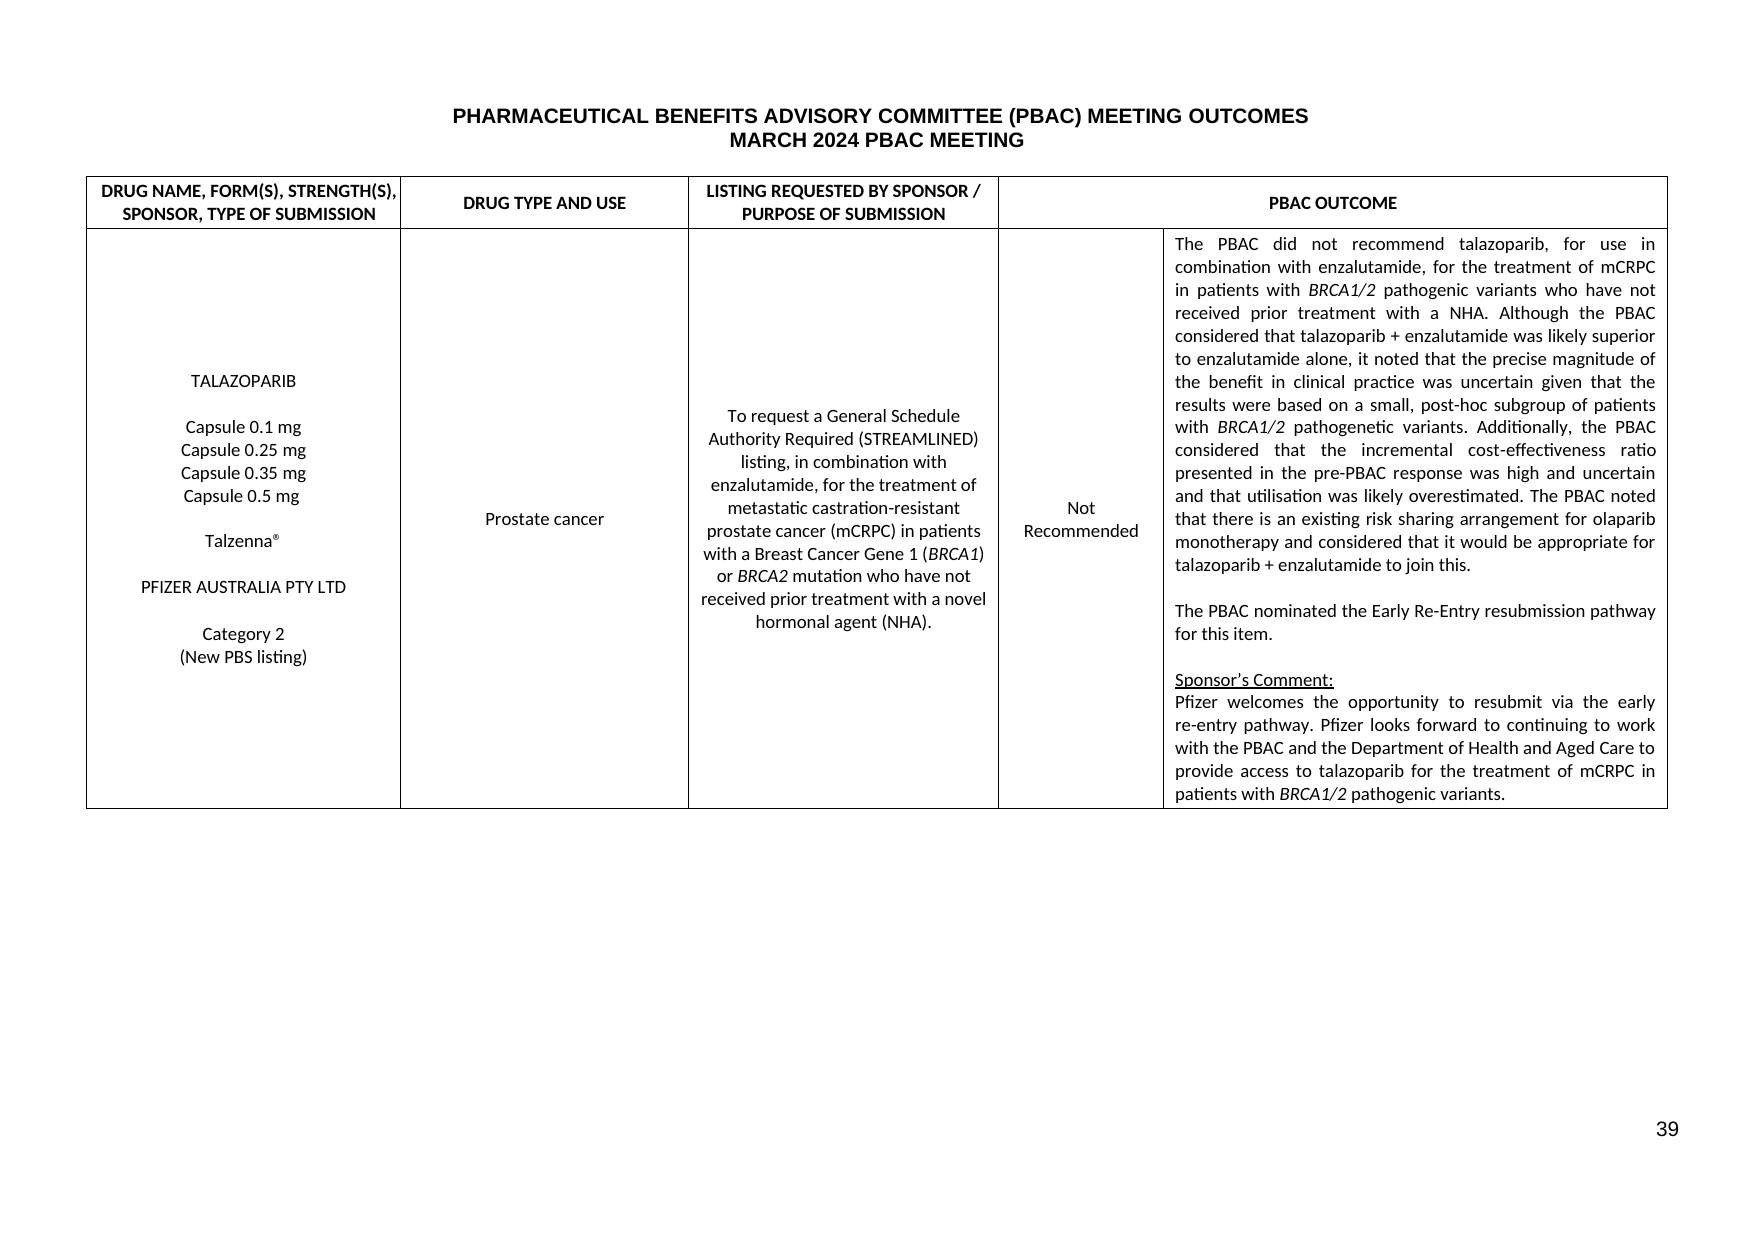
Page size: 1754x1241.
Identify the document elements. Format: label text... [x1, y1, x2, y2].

table_header DRUG TYPE AND USE [401, 177, 688, 228]
table_cell Prostate cancer [401, 229, 688, 808]
table_header PBAC OUTCOME [999, 177, 1667, 228]
table_cell Not Recommended [999, 229, 1163, 808]
table_header DRUG NAME, FORM(S), STRENGTH(S), SPONSOR, TYPE OF SUBMISSION [87, 177, 400, 228]
table_cell To request a General Schedule Authority Required (STREAMLINED) listing, in combination with enzalutamide, for the treatment of metastatic castration-resistant prostate cancer (mCRPC) in patients with a Breast Cancer Gene 1 (BRCA1) or BRCA2 mutation who have not received prior treatment with a novel hormonal agent (NHA). [689, 229, 998, 808]
table_cell The PBAC did not recommend talazoparib, for use in combination with enzalutamide, for the treatment of mCRPC in patients with BRCA1/2 pathogenic variants who have not received prior treatment with a NHA. Although the PBAC considered that talazoparib + enzalutamide was likely superior to enzalutamide alone, it noted that the precise magnitude of the benefit in clinical practice was uncertain given that the results were based on a small, post-hoc subgroup of patients with BRCA1/2 pathogenetic variants. Additionally, the PBAC considered that the incremental cost-effectiveness ratio presented in the pre-PBAC response was high and uncertain and that utilisation was likely overestimated. The PBAC noted that there is an existing risk sharing arrangement for olaparib monotherapy and considered that it would be appropriate for talazoparib + enzalutamide to join this. The PBAC nominated the Early Re-Entry resubmission pathway for this item. Sponsor’s Comment: Pfizer welcomes the opportunity to resubmit via the early re-entry pathway. Pfizer looks forward to continuing to work with the PBAC and the Department of Health and Aged Care to provide access to talazoparib for the treatment of mCRPC in patients with BRCA1/2 pathogenic variants. [1164, 229, 1667, 808]
table_header LISTING REQUESTED BY SPONSOR / PURPOSE OF SUBMISSION [689, 177, 998, 228]
table_cell TALAZOPARIB Capsule 0.1 mg Capsule 0.25 mg Capsule 0.35 mg Capsule 0.5 mg Talzenna® PFIZER AUSTRALIA PTY LTD Category 2 (New PBS listing) [87, 229, 400, 808]
